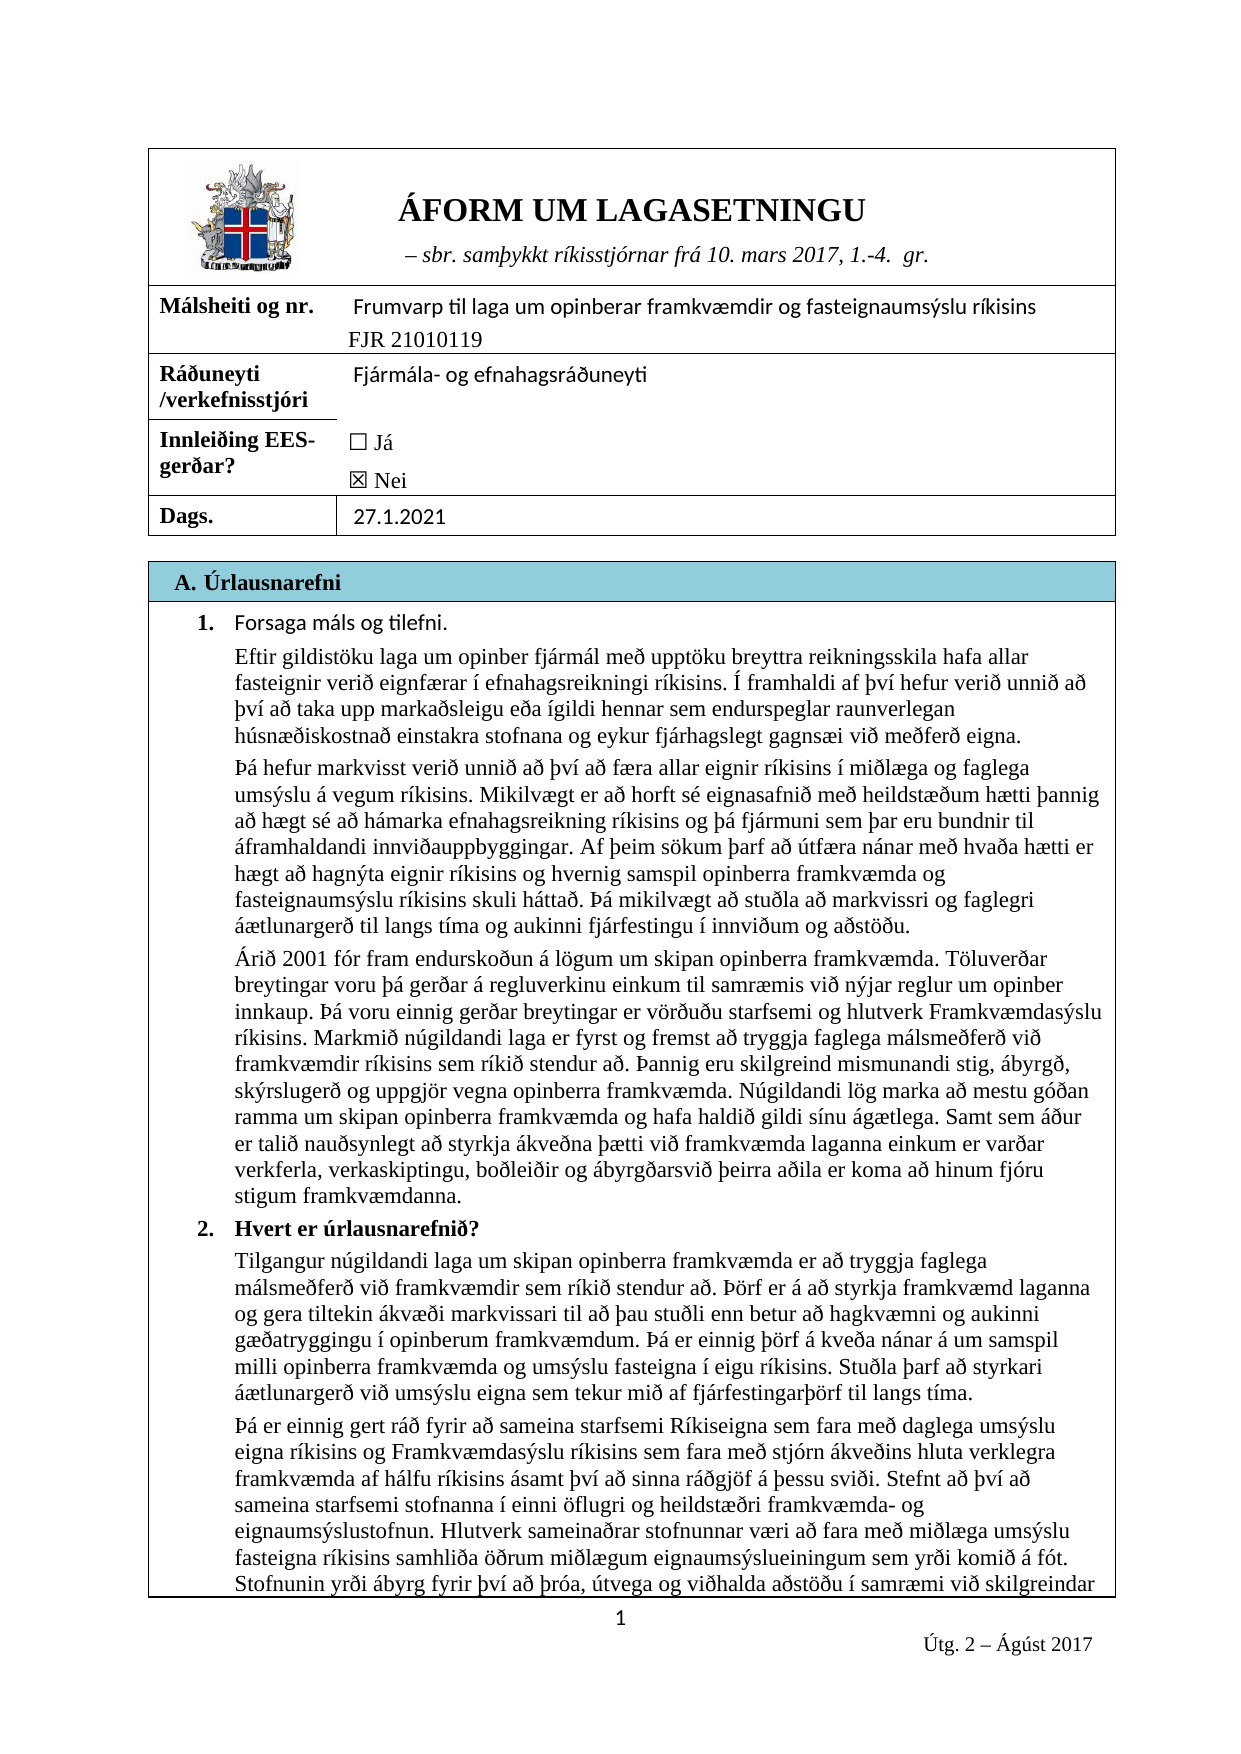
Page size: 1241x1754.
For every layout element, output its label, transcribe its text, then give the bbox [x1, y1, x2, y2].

table_header [149, 149, 337, 285]
table_cell Málsheiti og nr. [149, 286, 337, 353]
table_cell Já Nei [337, 419, 1115, 495]
table_cell Dags. [149, 496, 336, 535]
table_cell Innleiðing EES-gerðar? [149, 420, 337, 495]
table_header Úrlausnarefni [149, 562, 1115, 601]
table_cell Ráðuneyti /verkefnisstjóri [149, 354, 337, 419]
table_header ÁFORM UM LAGASETNINGU – sbr. samþykkt ríkisstjórnar frá 10. mars 2017, 1.-4. gr. [337, 149, 1115, 285]
table_cell [149, 602, 1115, 1596]
